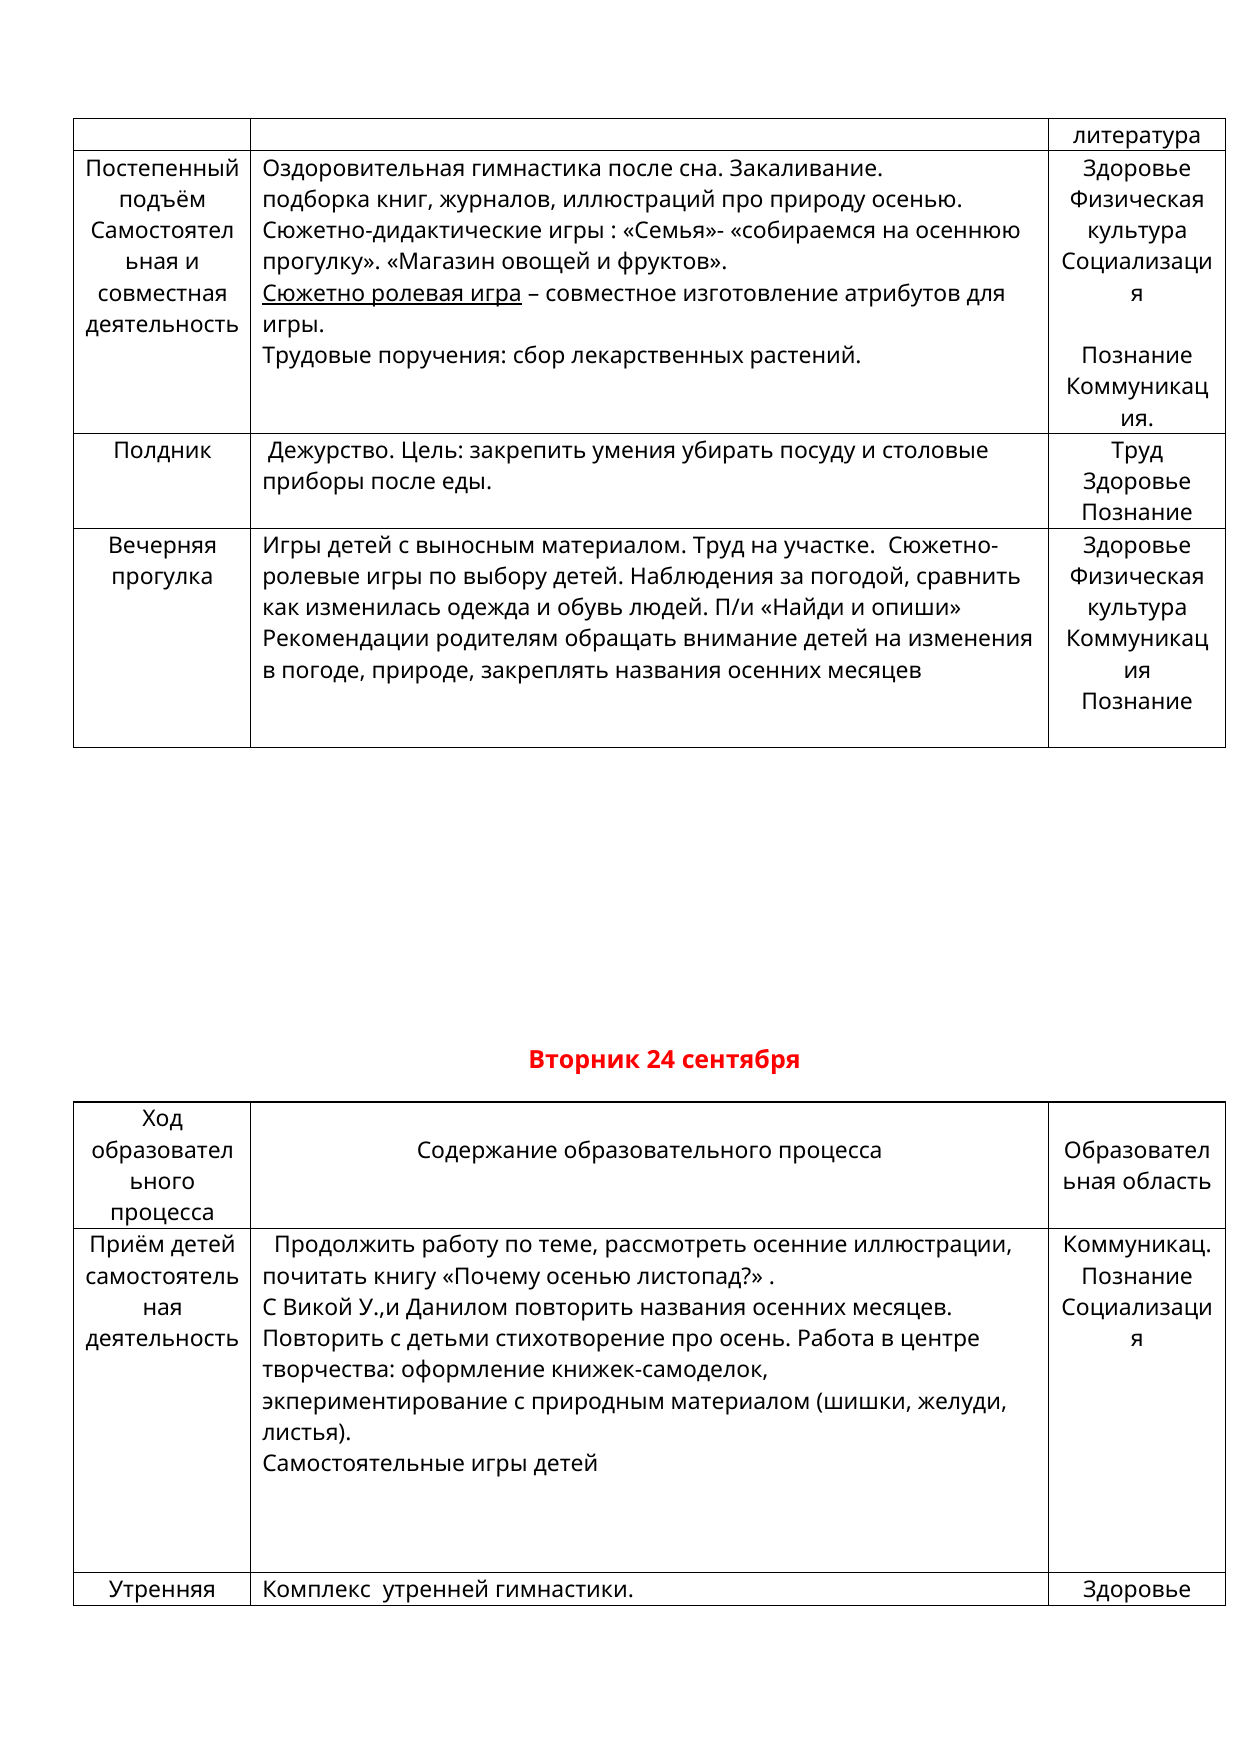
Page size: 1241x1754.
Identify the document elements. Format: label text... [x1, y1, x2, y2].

table_cell Игры детей с выносным материалом. Труд на участке. Сюжетно-ролевые игры по выбору детей. Наблюдения за погодой, сравнить как изменилась одежда и обувь людей. П/и «Найди и опиши» Рекомендации родителям обращать внимание детей на изменения в погоде, природе, закреплять названия осенних месяцев [251, 529, 1048, 747]
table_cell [1049, 119, 1225, 150]
table_cell Приём детей самостоятельная деятельность [74, 1229, 250, 1572]
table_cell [251, 119, 1048, 150]
table_cell Полдник [74, 434, 250, 527]
table_header Ход образовательного процесса [74, 1103, 250, 1227]
table_header Содержание образовательного процесса [251, 1103, 1048, 1227]
table_cell Оздоровительная гимнастика после сна. Закаливание. подборка книг, журналов, иллюстраций про природу осенью. Сюжетно-дидактические игры : «Семья»- «собираемся на осеннюю прогулку». «Магазин овощей и фруктов». Сюжетно ролевая игра – совместное изготовление атрибутов для игры. Трудовые поручения: сбор лекарственных растений. [251, 151, 1048, 433]
text Вторник 24 сентября [177, 1041, 1152, 1075]
table_cell Коммуникац. Познание Социализация [1049, 1229, 1225, 1572]
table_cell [251, 1573, 1048, 1604]
table_cell Утренняя гимнастика [74, 1573, 250, 1604]
table_header Образовательная область [1049, 1103, 1225, 1227]
table_cell Дежурство. Цель: закрепить умения убирать посуду и столовые приборы после еды. [251, 434, 1048, 527]
table_cell Труд Здоровье Познание [1049, 434, 1225, 527]
table_cell Вечерняя прогулка [74, 529, 250, 747]
table_cell Здоровье Физическая культура Коммуникация Познание [1049, 529, 1225, 747]
table_cell Здоровье Физическая культура Социализация Познание Коммуникация. [1049, 151, 1225, 433]
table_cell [1049, 1573, 1225, 1604]
table_cell Постепенный подъём Самостоятельная и совместная деятельность [74, 151, 250, 433]
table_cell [74, 119, 250, 150]
table_cell Продолжить работу по теме, рассмотреть осенние иллюстрации, почитать книгу «Почему осенью листопад?» . С Викой У.,и Данилом повторить названия осенних месяцев. Повторить с детьми стихотворение про осень. Работа в центре творчества: оформление книжек-самоделок, экпериментирование с природным материалом (шишки, желуди, листья). Самостоятельные игры детей [251, 1229, 1048, 1572]
